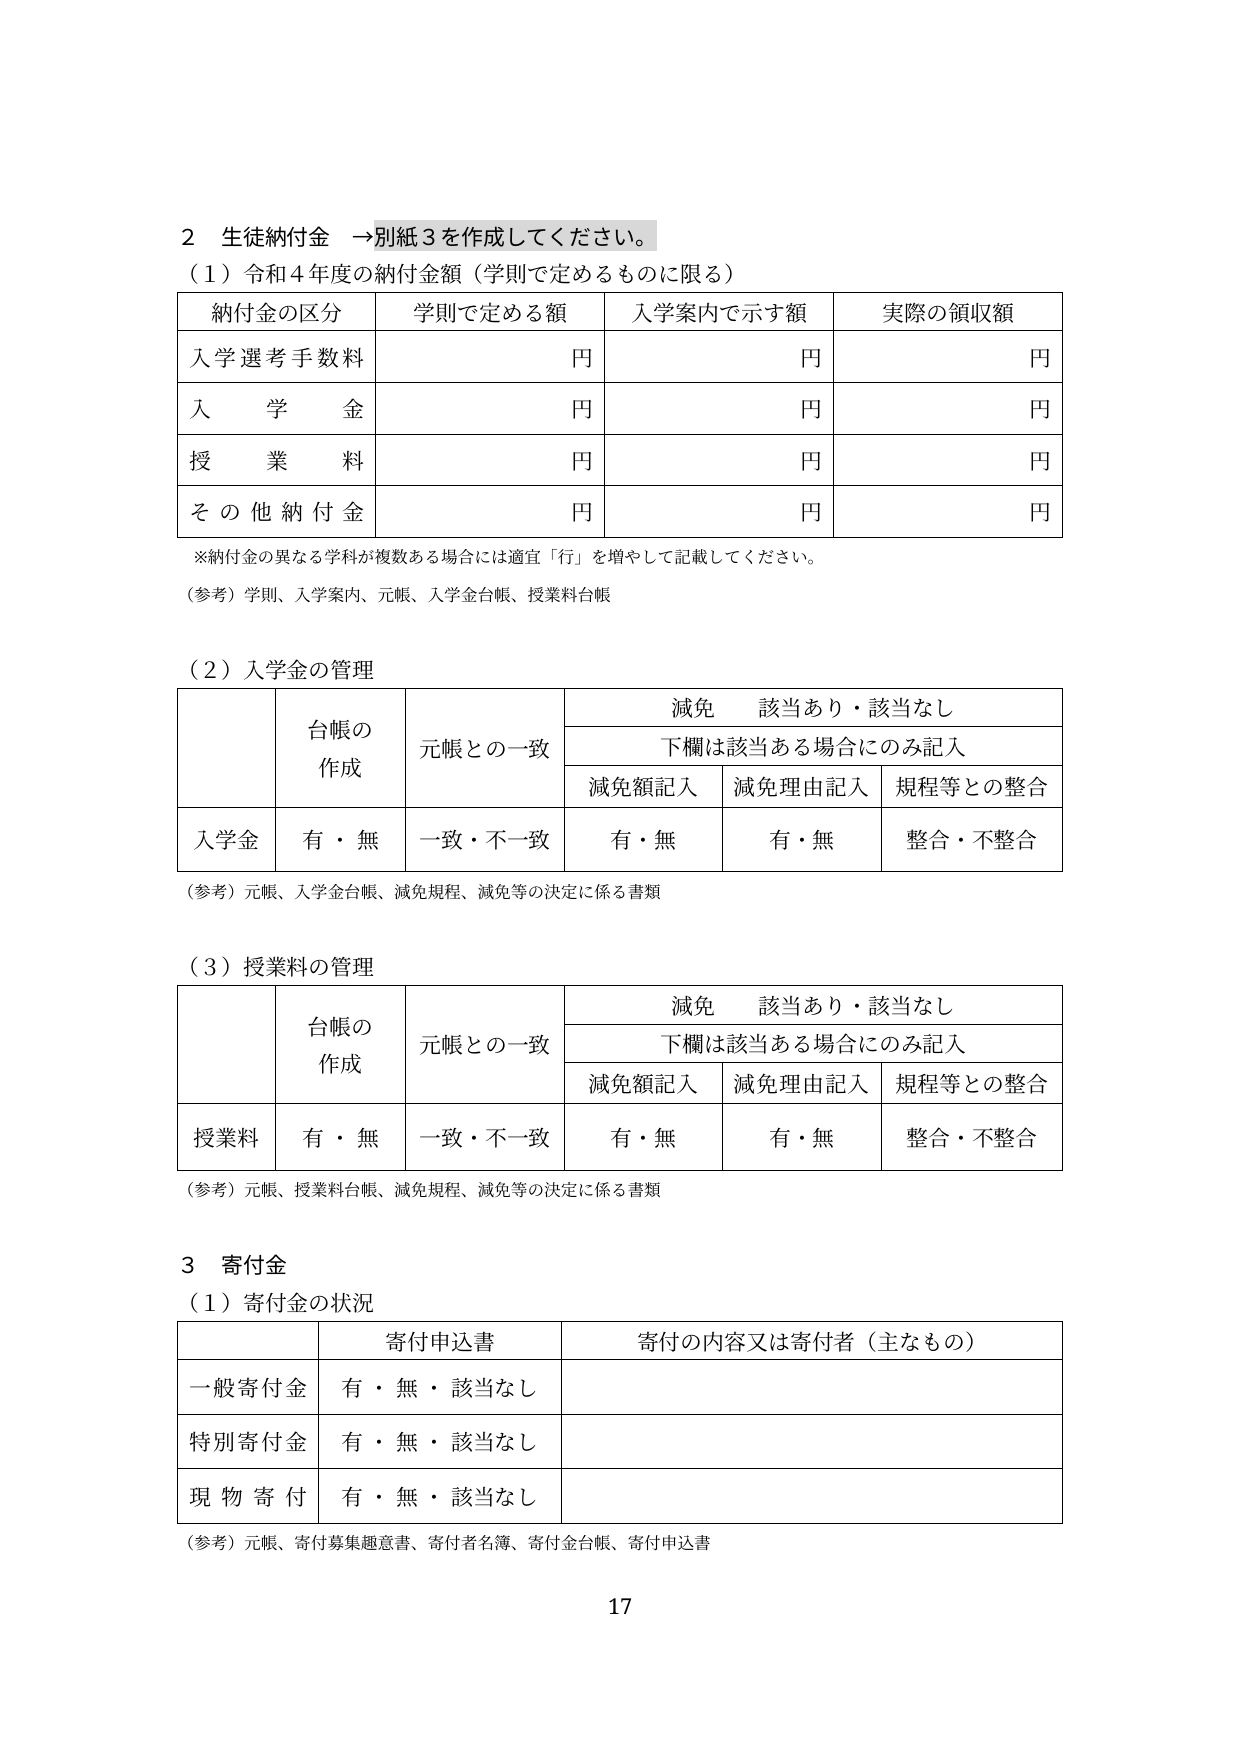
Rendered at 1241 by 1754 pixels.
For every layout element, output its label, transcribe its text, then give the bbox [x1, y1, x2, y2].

table_cell 入学選考手数料 [178, 331, 375, 382]
table_header 減免 該当あり・該当なし [565, 689, 1062, 726]
table_cell 有 ・ 無 ・ 該当なし [319, 1469, 561, 1523]
table_cell 授業料 [178, 435, 375, 485]
table_cell 円 [834, 331, 1062, 382]
table_cell 現物寄付 [178, 1469, 318, 1523]
table_header 学則で定める額 [376, 293, 604, 330]
table_cell 円 [605, 331, 833, 382]
table_cell 一致・不一致 [406, 808, 564, 871]
text （１）令和４年度の納付金額（学則で定めるものに限る） [177, 254, 1063, 292]
table_cell 有 ・ 無 ・ 該当なし [319, 1415, 561, 1468]
table_cell 有 ・ 無 ・ 該当なし [319, 1360, 561, 1414]
text （１）寄付金の状況 [177, 1283, 1063, 1321]
table_cell 減免額記入 [565, 766, 722, 807]
table_cell 特別寄付金 [178, 1415, 318, 1468]
text （２）入学金の管理 [177, 650, 1063, 688]
table_cell 入学金 [178, 808, 275, 871]
table_cell 規程等との整合 [882, 766, 1062, 807]
text （参考）元帳、授業料台帳、減免規程、減免等の決定に係る書類 [177, 1171, 1063, 1208]
table_header 寄付申込書 [319, 1322, 561, 1359]
table_cell 有・無 [565, 1104, 722, 1169]
table_cell [562, 1469, 1062, 1523]
table_header [178, 1322, 318, 1359]
table_cell 円 [834, 383, 1062, 433]
text （参考）学則、入学案内、元帳、入学金台帳、授業料台帳 [177, 575, 1063, 613]
text （参考）元帳、入学金台帳、減免規程、減免等の決定に係る書類 [177, 872, 1063, 909]
table_cell 円 [605, 435, 833, 485]
table_header 台帳の 作成 [276, 986, 405, 1103]
table_cell 有・無 [723, 1104, 881, 1169]
table_cell 規程等との整合 [882, 1063, 1062, 1103]
table_cell [562, 1360, 1062, 1414]
table_cell 円 [834, 486, 1062, 537]
table_cell 整合・不整合 [882, 1104, 1062, 1169]
table_header 寄付の内容又は寄付者（主なもの） [562, 1322, 1062, 1359]
table_cell 下欄は該当ある場合にのみ記入 [565, 1025, 1062, 1062]
table_cell 入学金 [178, 383, 375, 433]
table_header 台帳の 作成 [276, 689, 405, 807]
table_header 実際の領収額 [834, 293, 1062, 330]
table_cell 減免額記入 [565, 1063, 722, 1103]
table_cell 有 ・ 無 [276, 1104, 405, 1169]
text （３）授業料の管理 [177, 947, 1063, 984]
table_cell 授業料 [178, 1104, 275, 1169]
table_cell 一致・不一致 [406, 1104, 564, 1169]
table_cell 円 [376, 331, 604, 382]
table_cell 有・無 [565, 808, 722, 871]
table_header 減免 該当あり・該当なし [565, 986, 1062, 1024]
table_cell 円 [605, 486, 833, 537]
table_cell 円 [376, 383, 604, 433]
table_cell 減免理由記入 [723, 1063, 881, 1103]
text ２ 生徒納付金 →別紙３を作成してください。 [177, 217, 1063, 254]
table_cell 有・無 [723, 808, 881, 871]
text （参考）元帳、寄付募集趣意書、寄付者名簿、寄付金台帳、寄付申込書 [177, 1524, 1063, 1561]
table_cell その他納付金 [178, 486, 375, 537]
table_cell 下欄は該当ある場合にのみ記入 [565, 727, 1062, 765]
text ※納付金の異なる学科が複数ある場合には適宜「行」を増やして記載してください。 [177, 538, 1063, 575]
table_header [178, 986, 275, 1103]
table_header 納付金の区分 [178, 293, 375, 330]
text ３ 寄付金 [177, 1246, 1063, 1283]
table_cell 円 [376, 435, 604, 485]
table_header 元帳との一致 [406, 689, 564, 807]
table_cell [562, 1415, 1062, 1468]
table_header 元帳との一致 [406, 986, 564, 1103]
table_cell 減免理由記入 [723, 766, 881, 807]
table_cell 整合・不整合 [882, 808, 1062, 871]
table_cell 一般寄付金 [178, 1360, 318, 1414]
table_header [178, 689, 275, 807]
table_cell 有 ・ 無 [276, 808, 405, 871]
table_header 入学案内で示す額 [605, 293, 833, 330]
table_cell 円 [834, 435, 1062, 485]
table_cell 円 [605, 383, 833, 433]
table_cell 円 [376, 486, 604, 537]
